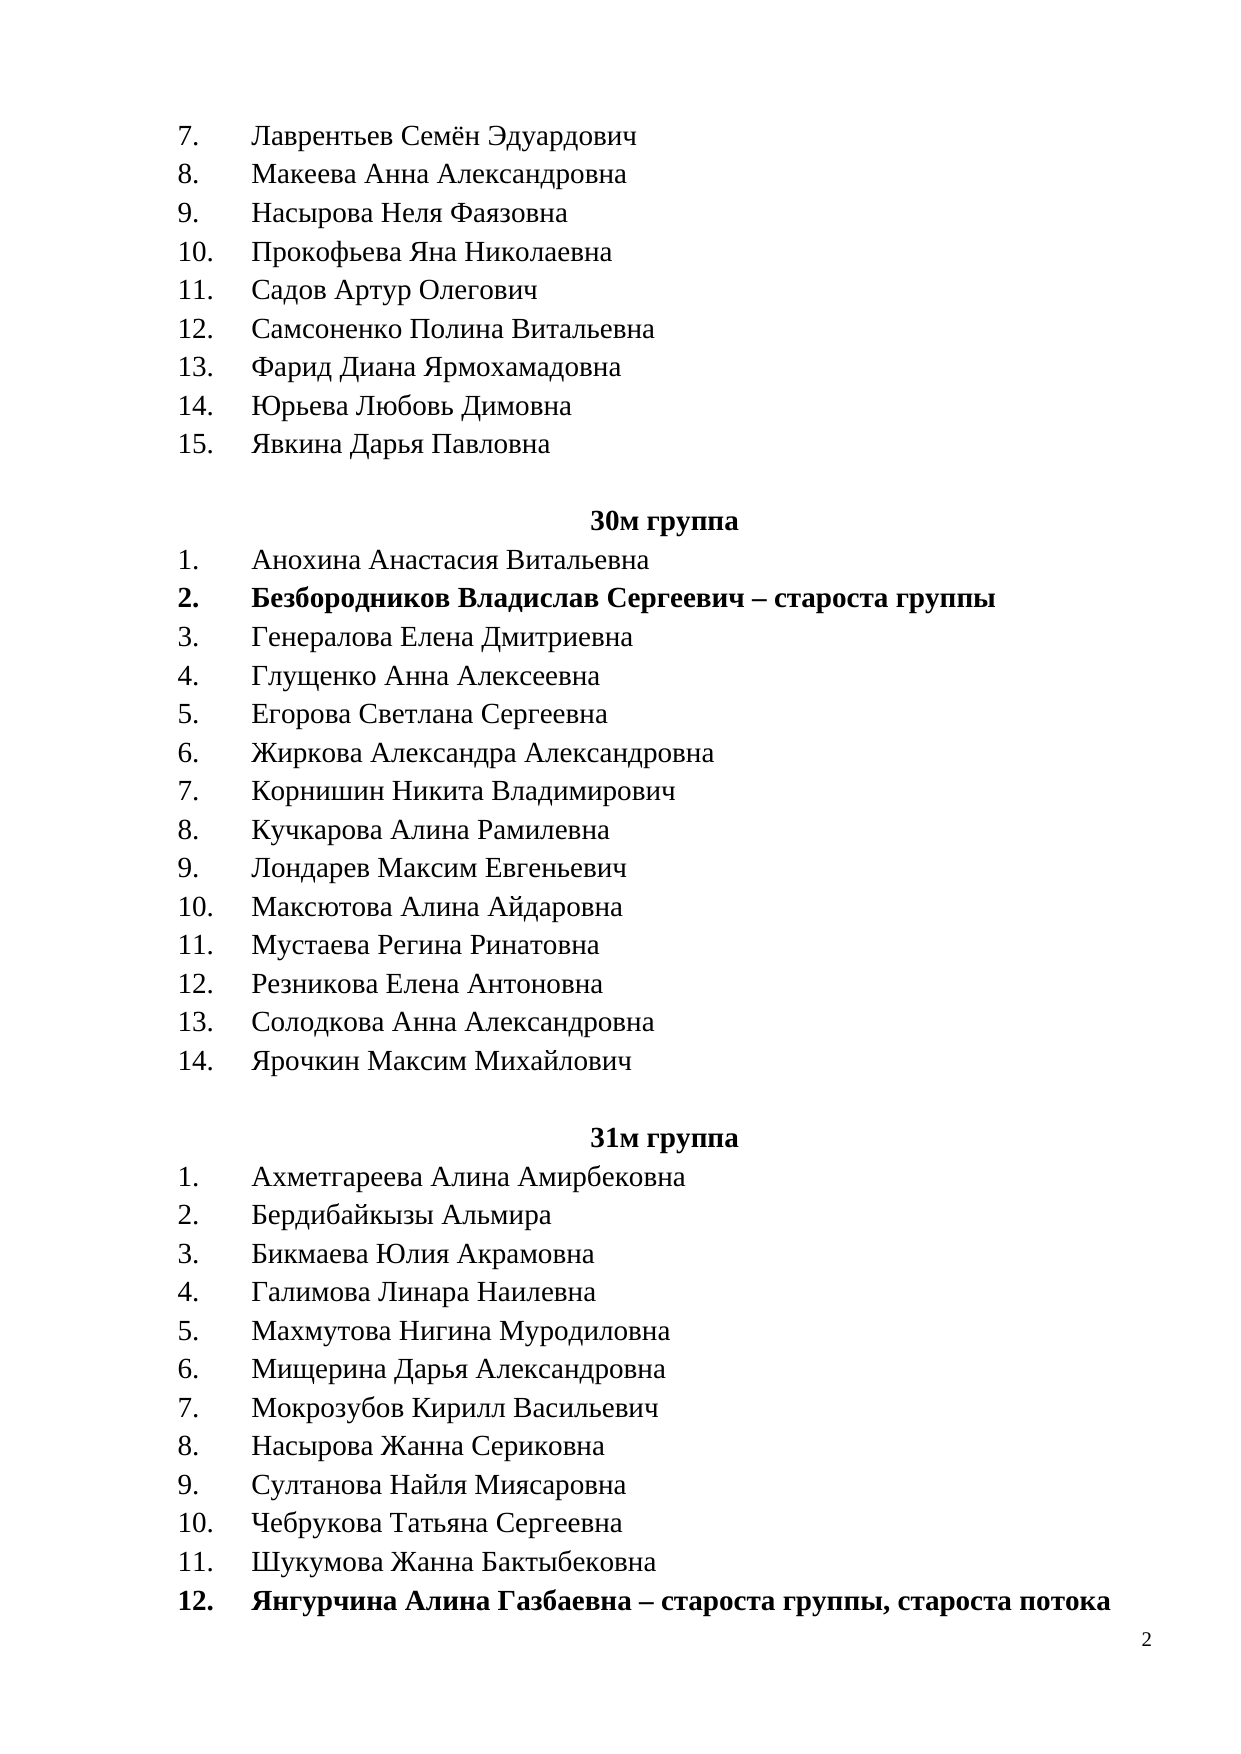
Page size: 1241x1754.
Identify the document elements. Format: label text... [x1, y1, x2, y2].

list Мищерина Дарья Александровна [177, 1351, 1152, 1385]
list Макеева Анна Александровна [177, 157, 1152, 190]
list Ахметгареева Алина Амирбековна [177, 1159, 1152, 1192]
list Анохина Анастасия Витальевна [177, 542, 1152, 576]
list Безбородников Владислав Сергеевич – староста группы [177, 581, 1152, 614]
list Егорова Светлана Сергеевна [177, 696, 1152, 730]
list Прокофьева Яна Николаевна [177, 234, 1152, 267]
list Лондарев Максим Евгеньевич [177, 850, 1152, 884]
list Янгурчина Алина Газбаевна – староста группы, староста потока [177, 1583, 1152, 1616]
list Мокрозубов Кирилл Васильевич [177, 1390, 1152, 1423]
list Насырова Жанна Сериковна [177, 1428, 1152, 1462]
list Жиркова Александра Александровна [177, 735, 1152, 768]
list Фарид Диана Ярмохамадовна [177, 349, 1152, 383]
list Резникова Елена Антоновна [177, 966, 1152, 999]
list Султанова Найля Миясаровна [177, 1467, 1152, 1501]
list Явкина Дарья Павловна [177, 426, 1152, 460]
list Генералова Елена Дмитриевна [177, 619, 1152, 653]
list Бердибайкызы Альмира [177, 1197, 1152, 1231]
list Самсоненко Полина Витальевна [177, 311, 1152, 344]
list Глущенко Анна Алексеевна [177, 658, 1152, 691]
list Мустаева Регина Ринатовна [177, 927, 1152, 961]
list Максютова Алина Айдаровна [177, 889, 1152, 922]
list Садов Артур Олегович [177, 272, 1152, 306]
list Лаврентьев Семён Эдуардович [177, 118, 1152, 152]
list Корнишин Никита Владимирович [177, 773, 1152, 807]
list Кучкарова Алина Рамилевна [177, 812, 1152, 845]
list Солодкова Анна Александровна [177, 1004, 1152, 1038]
list Юрьева Любовь Димовна [177, 388, 1152, 421]
list Махмутова Нигина Муродиловна [177, 1313, 1152, 1346]
list Ярочкин Максим Михайлович [177, 1043, 1152, 1077]
text 31м группа [177, 1120, 1152, 1154]
list Шукумова Жанна Бактыбековна [177, 1544, 1152, 1578]
list Насырова Неля Фаязовна [177, 195, 1152, 229]
list Галимова Линара Наилевна [177, 1274, 1152, 1308]
text 30м группа [177, 503, 1152, 537]
list Чебрукова Татьяна Сергеевна [177, 1506, 1152, 1539]
list Бикмаева Юлия Акрамовна [177, 1236, 1152, 1269]
